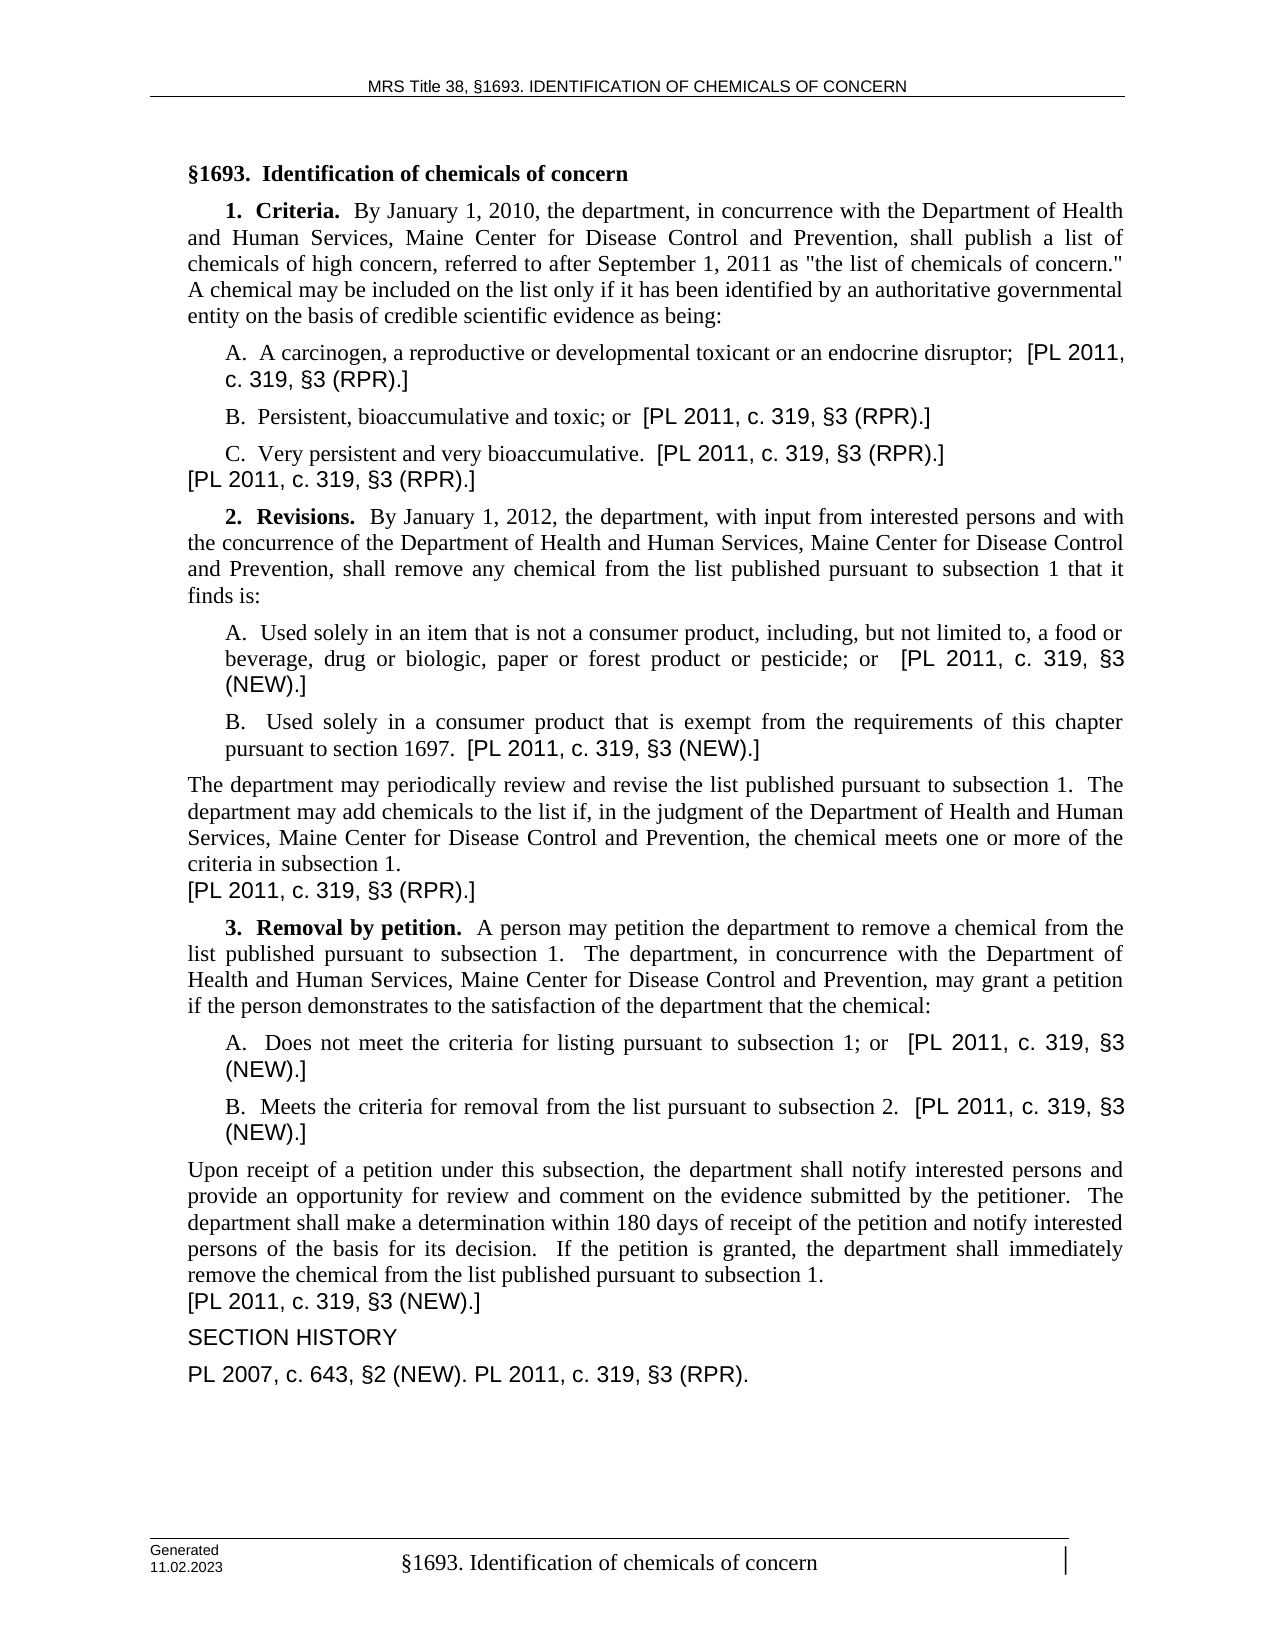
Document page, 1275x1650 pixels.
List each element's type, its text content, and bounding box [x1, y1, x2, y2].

text [PL 2011, c. 319, §3 (RPR).] [187, 877, 1125, 903]
text A. Used solely in an item that is not a consumer product, including, but not limited to, a food or beverage, drug or biologic, paper or forest product or pesticide; or [PL 2011, c. 319, §3 (NEW).] [225, 618, 1125, 698]
text B. Persistent, bioaccumulative and toxic; or [PL 2011, c. 319, §3 (RPR).] [225, 403, 1125, 429]
text SECTION HISTORY [187, 1324, 1125, 1351]
text Upon receipt of a petition under this subsection, the department shall notify interested persons and provide an opportunity for review and comment on the evidence submitted by the petitioner. The department shall make a determination within 180 days of receipt of the petition and notify interested persons of the basis for its decision. If the petition is granted, the department shall immediately remove the chemical from the list published pursuant to subsection 1. [187, 1156, 1125, 1288]
text C. Very persistent and very bioaccumulative. [PL 2011, c. 319, §3 (RPR).] [225, 439, 1125, 466]
text 3. Removal by petition. A person may petition the department to remove a chemical from the list published pursuant to subsection 1. The department, in concurrence with the Department of Health and Human Services, Maine Center for Disease Control and Prevention, may grant a petition if the person demonstrates to the satisfaction of the department that the chemical: [187, 913, 1125, 1019]
text The department may periodically review and revise the list published pursuant to subsection 1. The department may add chemicals to the list if, in the judgment of the Department of Health and Human Services, Maine Center for Disease Control and Prevention, the chemical meets one or more of the criteria in subsection 1. [187, 771, 1125, 877]
text 2. Revisions. By January 1, 2012, the department, with input from interested persons and with the concurrence of the Department of Health and Human Services, Maine Center for Disease Control and Prevention, shall remove any chemical from the list published pursuant to subsection 1 that it finds is: [187, 503, 1125, 608]
text B. Meets the criteria for removal from the list pursuant to subsection 2. [PL 2011, c. 319, §3 (NEW).] [225, 1093, 1125, 1145]
text A. Does not meet the criteria for listing pursuant to subsection 1; or [PL 2011, c. 319, §3 (NEW).] [225, 1029, 1125, 1082]
text PL 2007, c. 643, §2 (NEW). PL 2011, c. 319, §3 (RPR). [187, 1361, 1125, 1387]
text [PL 2011, c. 319, §3 (NEW).] [187, 1288, 1125, 1314]
text 1. Criteria. By January 1, 2010, the department, in concurrence with the Department of Health and Human Services, Maine Center for Disease Control and Prevention, shall publish a list of chemicals of high concern, referred to after September 1, 2011 as "the list of chemicals of concern." A chemical may be included on the list only if it has been identified by an authoritative governmental entity on the basis of credible scientific evidence as being: [187, 197, 1125, 329]
text §1693. Identification of chemicals of concern [187, 160, 1125, 187]
text B. Used solely in a consumer product that is exempt from the requirements of this chapter pursuant to section 1697. [PL 2011, c. 319, §3 (NEW).] [225, 708, 1125, 761]
text [PL 2011, c. 319, §3 (RPR).] [187, 466, 1125, 492]
text A. A carcinogen, a reproductive or developmental toxicant or an endocrine disruptor; [PL 2011, c. 319, §3 (RPR).] [225, 339, 1125, 392]
